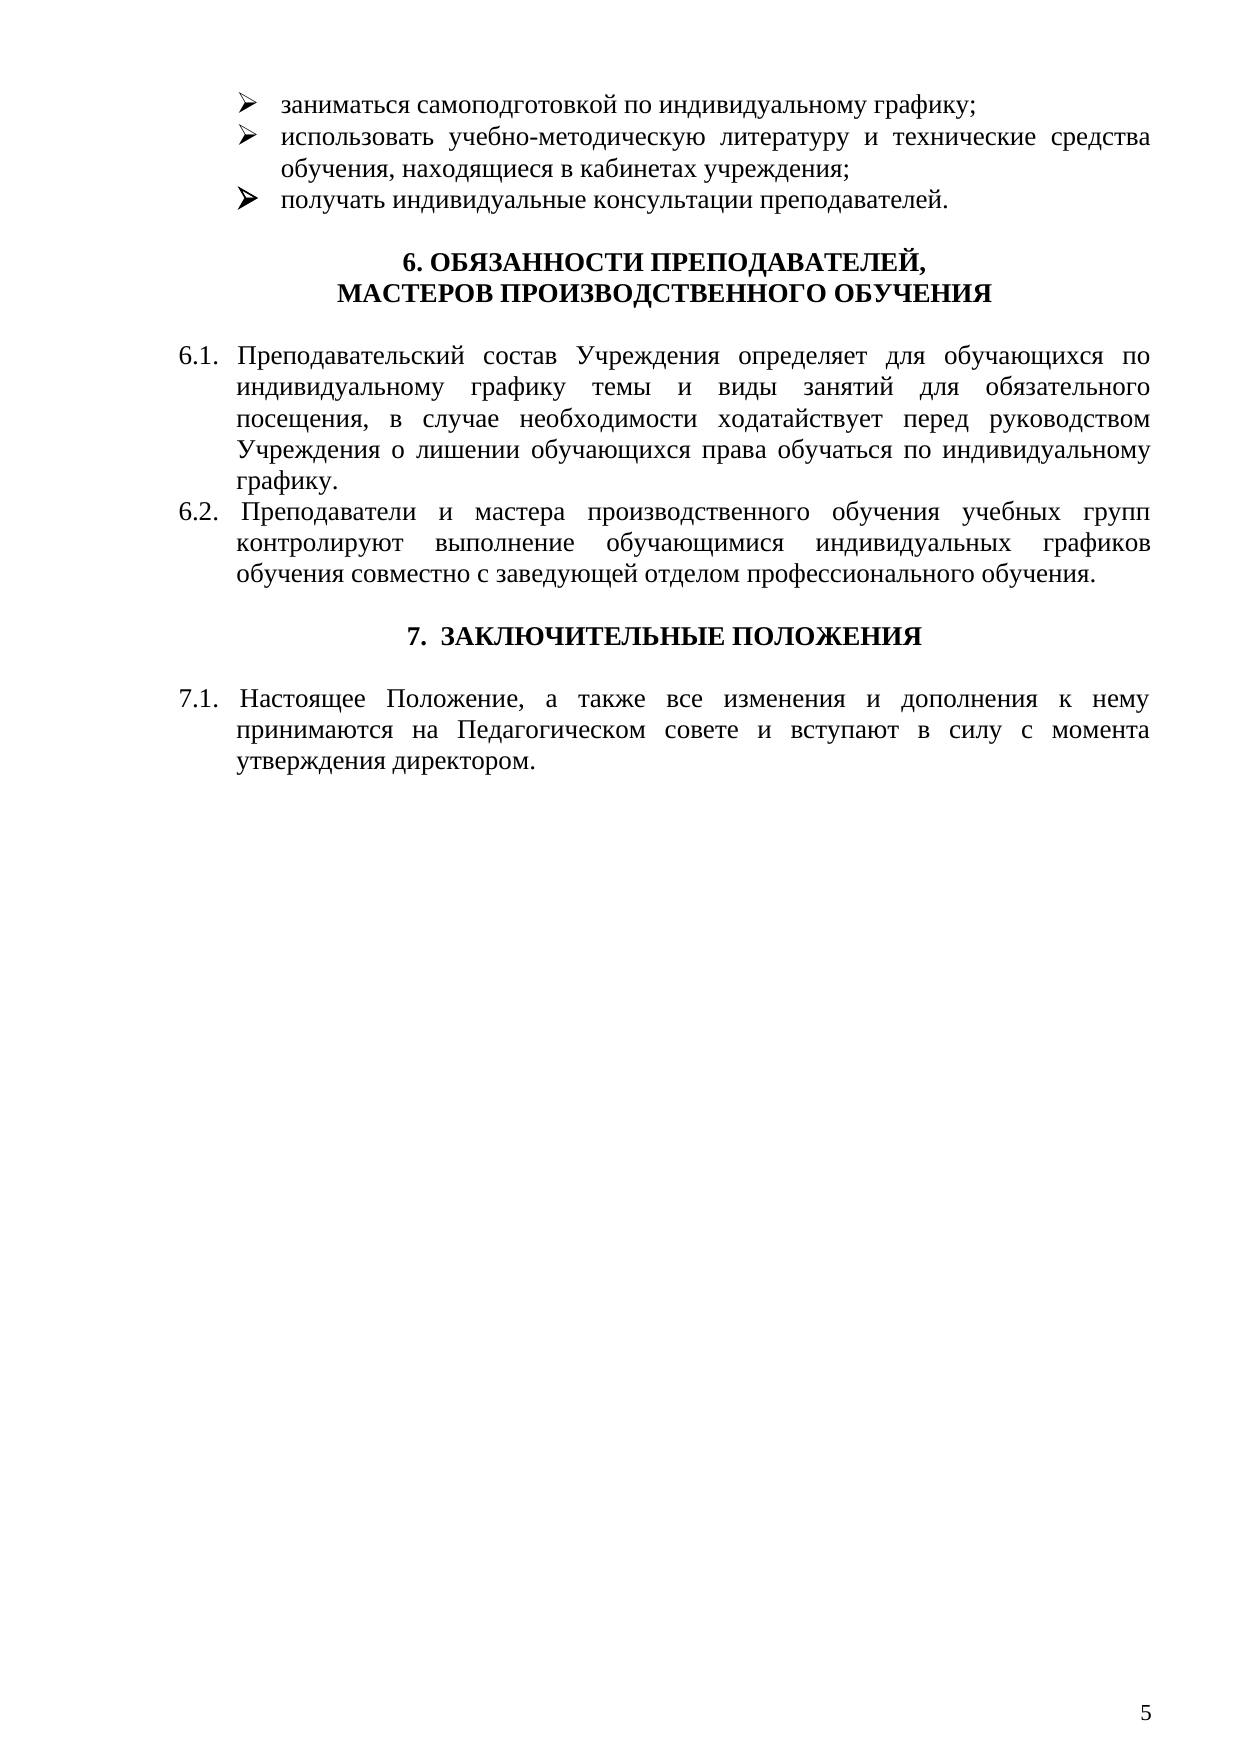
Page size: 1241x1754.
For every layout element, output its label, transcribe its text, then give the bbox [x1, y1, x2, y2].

list получать индивидуальные консультации преподавателей. [236, 183, 1152, 215]
text 6.1. Преподавательский состав Учреждения определяет для обучающихся по индивидуальному графику темы и виды занятий для обязательного посещения, в случае необходимости ходатайствует перед руководством Учреждения о лишении обучающихся права обучаться по индивидуальному графику. [178, 339, 1152, 495]
list заниматься самоподготовкой по индивидуальному графику; [236, 89, 1152, 120]
text 6.2. Преподаватели и мастера производственного обучения учебных групп контролируют выполнение обучающимися индивидуальных графиков обучения совместно с заведующей отделом профессионального обучения. [178, 495, 1152, 588]
text 7.1. Настоящее Положение, а также все изменения и дополнения к нему принимаются на Педагогическом совете и вступают в силу с момента утверждения директором. [178, 682, 1151, 775]
text 7. ЗАКЛЮЧИТЕЛЬНЫЕ ПОЛОЖЕНИЯ [177, 620, 1152, 651]
text 6. ОБЯЗАННОСТИ ПРЕПОДАВАТЕЛЕЙ, [177, 246, 1152, 277]
list использовать учебно-методическую литературу и технические средства обучения, находящиеся в кабинетах учреждения; [236, 120, 1152, 183]
text МАСТЕРОВ ПРОИЗВОДСТВЕННОГО ОБУЧЕНИЯ [177, 277, 1152, 308]
